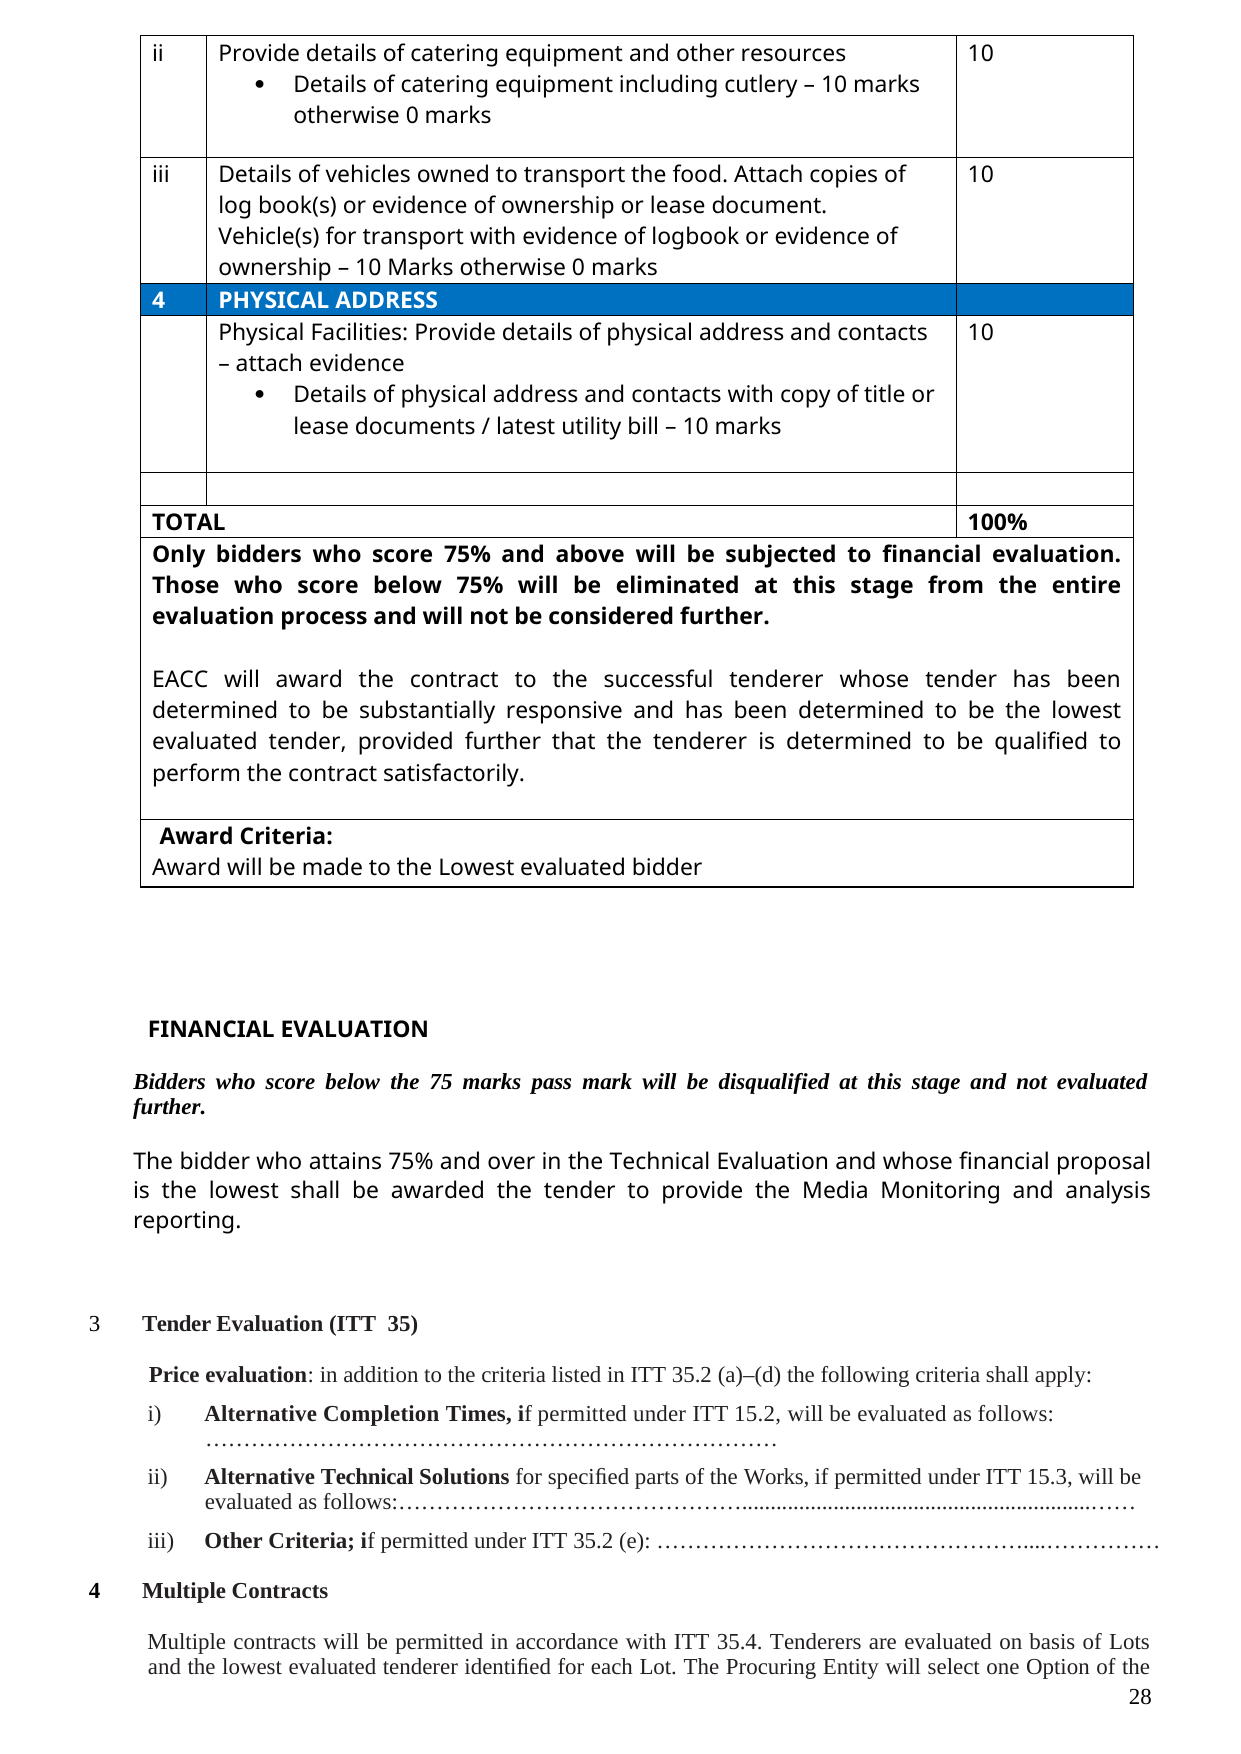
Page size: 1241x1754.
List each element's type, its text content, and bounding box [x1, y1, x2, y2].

table_cell 10 [957, 158, 1133, 283]
list Bidders who score below the 75 marks pass mark will be disqualified at this stage and not evaluated further. [133, 1070, 1152, 1120]
table_cell [141, 473, 206, 504]
table_cell [141, 316, 206, 472]
table_cell [957, 473, 1133, 504]
table_cell ii [141, 36, 206, 157]
list Alternative Completion Times, if permitted under ITT 15.2, will be evaluated as follows: [147, 1400, 1240, 1426]
table_cell 4 [141, 284, 206, 315]
table_cell Provide details of catering equipment and other resources Details of catering equipment including cutlery – 10 marks otherwise 0 marks [207, 36, 956, 157]
list The bidder who attains 75% and over in the Technical Evaluation and whose financial proposal is the lowest shall be awarded the tender to provide the Media Monitoring and analysis reporting. [133, 1146, 1152, 1235]
list Alternative Technical Solutions for speciﬁed parts of the Works, if permitted under ITT 15.3, will be evaluated as follows:……………………………………….............................................................…… [147, 1464, 1152, 1515]
text ………………………………………………………………… [205, 1426, 1240, 1452]
table_cell Award Criteria: Award will be made to the Lowest evaluated bidder [141, 820, 1133, 886]
text Price evaluation: in addition to the criteria listed in ITT 35.2 (a)–(d) the following criteria shall apply: [0, 1338, 1152, 1388]
table_cell PHYSICAL ADDRESS [207, 284, 956, 315]
table_cell Only bidders who score 75% and above will be subjected to financial evaluation. Those who score below 75% will be eliminated at this stage from the entire evaluation process and will not be considered further. EACC will award the contract to the successful tenderer whose tender has been determined to be substantially responsive and has been determined to be the lowest evaluated tender, provided further that the tenderer is determined to be qualified to perform the contract satisfactorily. [141, 538, 1133, 819]
table_cell [207, 473, 956, 504]
table_cell iii [141, 158, 206, 283]
table_cell Physical Facilities: Provide details of physical address and contacts – attach evidence Details of physical address and contacts with copy of title or lease documents / latest utility bill – 10 marks [207, 316, 956, 472]
table_cell 10 [957, 36, 1133, 157]
text FINANCIAL EVALUATION [148, 1012, 1240, 1044]
table_cell Details of vehicles owned to transport the food. Attach copies of log book(s) or evidence of ownership or lease document. Vehicle(s) for transport with evidence of logbook or evidence of ownership – 10 Marks otherwise 0 marks [207, 158, 956, 283]
list Tender Evaluation (ITT 35) [89, 1287, 1061, 1337]
table_cell 100% [957, 506, 1133, 537]
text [147, 1629, 1152, 1679]
subtitle Multiple Contracts [89, 1577, 1240, 1604]
table_cell TOTAL [141, 506, 956, 537]
table_cell [957, 284, 1133, 315]
table_cell 10 [957, 316, 1133, 472]
list Other Criteria; if permitted under ITT 35.2 (e): …………………………………………....…………… [147, 1527, 1240, 1553]
